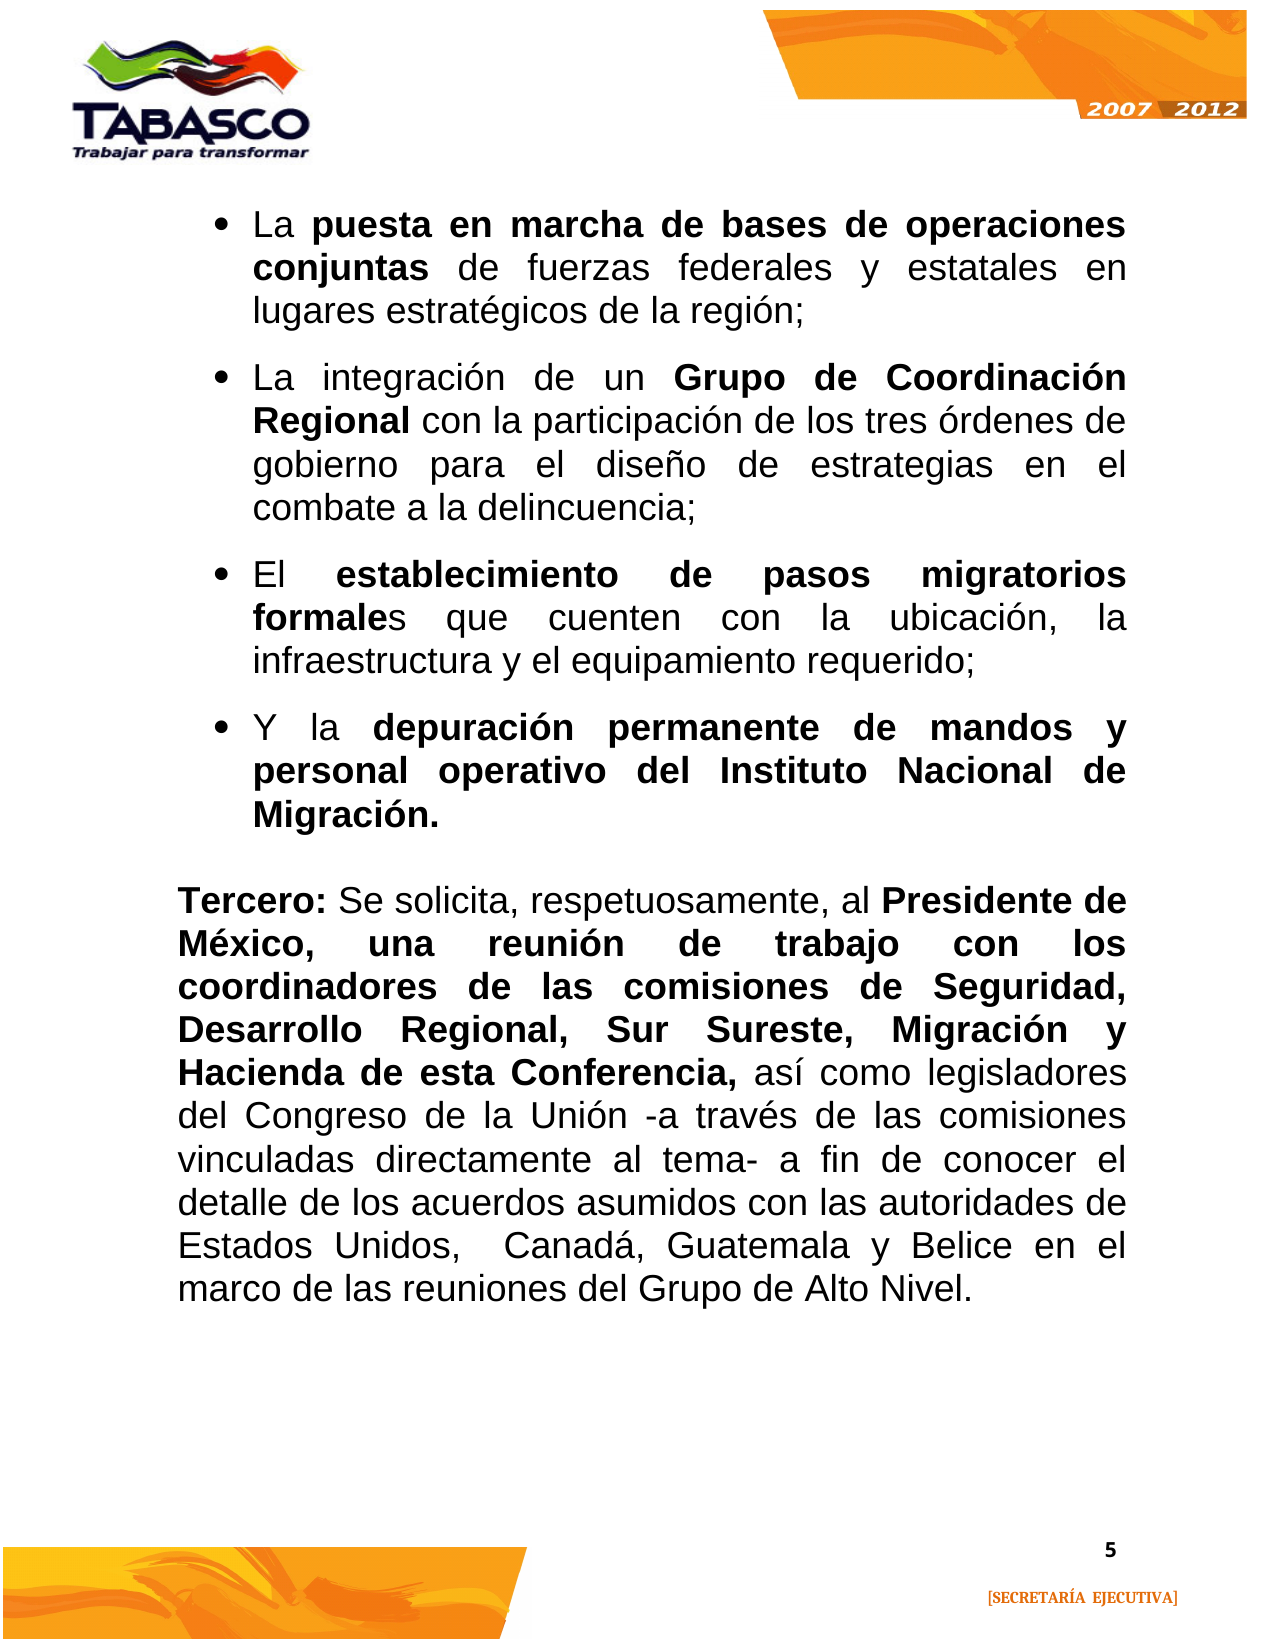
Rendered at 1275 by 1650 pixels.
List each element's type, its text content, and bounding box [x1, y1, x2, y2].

picture [758, 10, 1247, 119]
picture [3, 1547, 533, 1639]
list Y la depuración permanente de mandos y personal operativo del Instituto Nacional de Migración. [215, 705, 1127, 835]
list La puesta en marcha de bases de operaciones conjuntas de fuerzas federales y estatales en lugares estratégicos de la región; [215, 202, 1127, 331]
list El establecimiento de pasos migratorios formales que cuenten con la ubicación, la infraestructura y el equipamiento requerido; [215, 552, 1127, 681]
list La integración de un Grupo de Coordinación Regional con la participación de los tres órdenes de gobierno para el diseño de estrategias en el combate a la delincuencia; [215, 355, 1127, 528]
picture [70, 34, 319, 172]
text Tercero: Se solicita, respetuosamente, al Presidente de México, una reunión de trabajo con los coordinadores de las comisiones de Seguridad, Desarrollo Regional, Sur Sureste, Migración y Hacienda de esta Conferencia, así como legisladores del Congreso de la Unión -a través de las comisiones vinculadas directamente al tema- a fin de conocer el detalle de los acuerdos asumidos con las autoridades de Estados Unidos, Canadá, Guatemala y Belice en el marco de las reuniones del Grupo de Alto Nivel. [177, 878, 1127, 1309]
